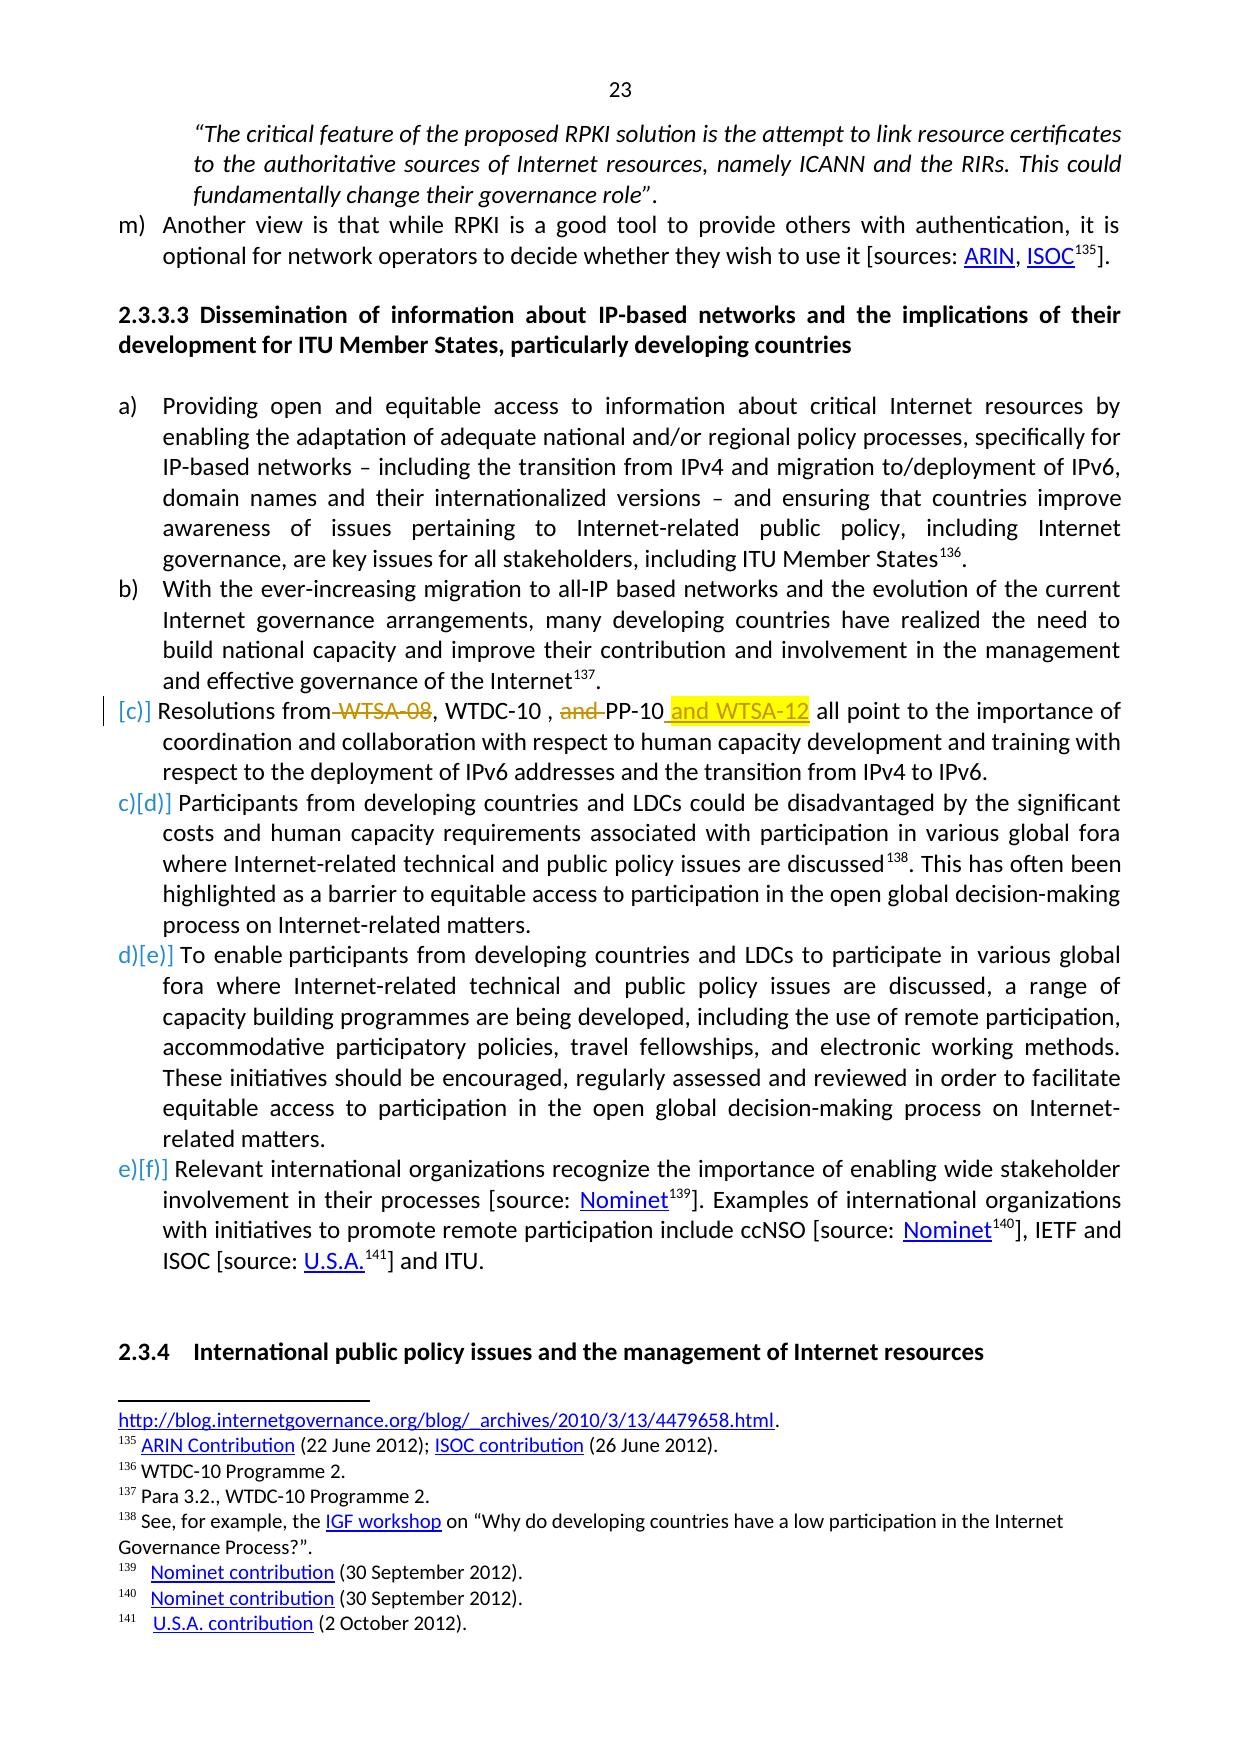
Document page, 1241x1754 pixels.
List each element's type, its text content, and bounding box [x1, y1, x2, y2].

text 2.3.4 International public policy issues and the management of Internet resources [118, 1336, 1122, 1367]
text 2.3.3.3 Dissemination of information about IP-based networks and the implications of their development for ITU Member States, particularly developing countries [118, 299, 1122, 360]
list Another view is that while RPKI is a good tool to provide others with authentication, it is optional for network operators to decide whether they wish to use it [sources: ARIN, ISOC]. [118, 210, 1122, 271]
list “The critical feature of the proposed RPKI solution is the attempt to link resource certificates to the authoritative sources of Internet resources, namely ICANN and the RIRs. This could fundamentally change their governance role”. [193, 118, 1122, 210]
list Resolutions from, WTDC-10 , PP-10 all point to the importance of coordination and collaboration with respect to human capacity development and training with respect to the deployment of IPv6 addresses and the transition from IPv4 to IPv6. [118, 696, 1122, 787]
list Providing open and equitable access to information about critical Internet resources by enabling the adaptation of adequate national and/or regional policy processes, specifically for IP-based networks – including the transition from IPv4 and migration to/deployment of IPv6, domain names and their internationalized versions – and ensuring that countries improve awareness of issues pertaining to Internet-related public policy, including Internet governance, are key issues for all stakeholders, including ITU Member States. [118, 390, 1122, 573]
list To enable participants from developing countries and LDCs to participate in various global fora where Internet-related technical and public policy issues are discussed, a range of capacity building programmes are being developed, including the use of remote participation, accommodative participatory policies, travel fellowships, and electronic working methods. These initiatives should be encouraged, regularly assessed and reviewed in order to facilitate equitable access to participation in the open global decision-making process on Internet-related matters. [118, 940, 1122, 1153]
list With the ever-increasing migration to all-IP based networks and the evolution of the current Internet governance arrangements, many developing countries have realized the need to build national capacity and improve their contribution and involvement in the management and effective governance of the Internet. [118, 573, 1122, 696]
list Participants from developing countries and LDCs could be disadvantaged by the significant costs and human capacity requirements associated with participation in various global fora where Internet-related technical and public policy issues are discussed. This has often been highlighted as a barrier to equitable access to participation in the open global decision-making process on Internet-related matters. [118, 787, 1122, 940]
list Relevant international organizations recognize the importance of enabling wide stakeholder involvement in their processes [source: Nominet]. Examples of international organizations with initiatives to promote remote participation include ccNSO [source: Nominet], IETF and ISOC [source: U.S.A.] and ITU. [118, 1153, 1122, 1275]
